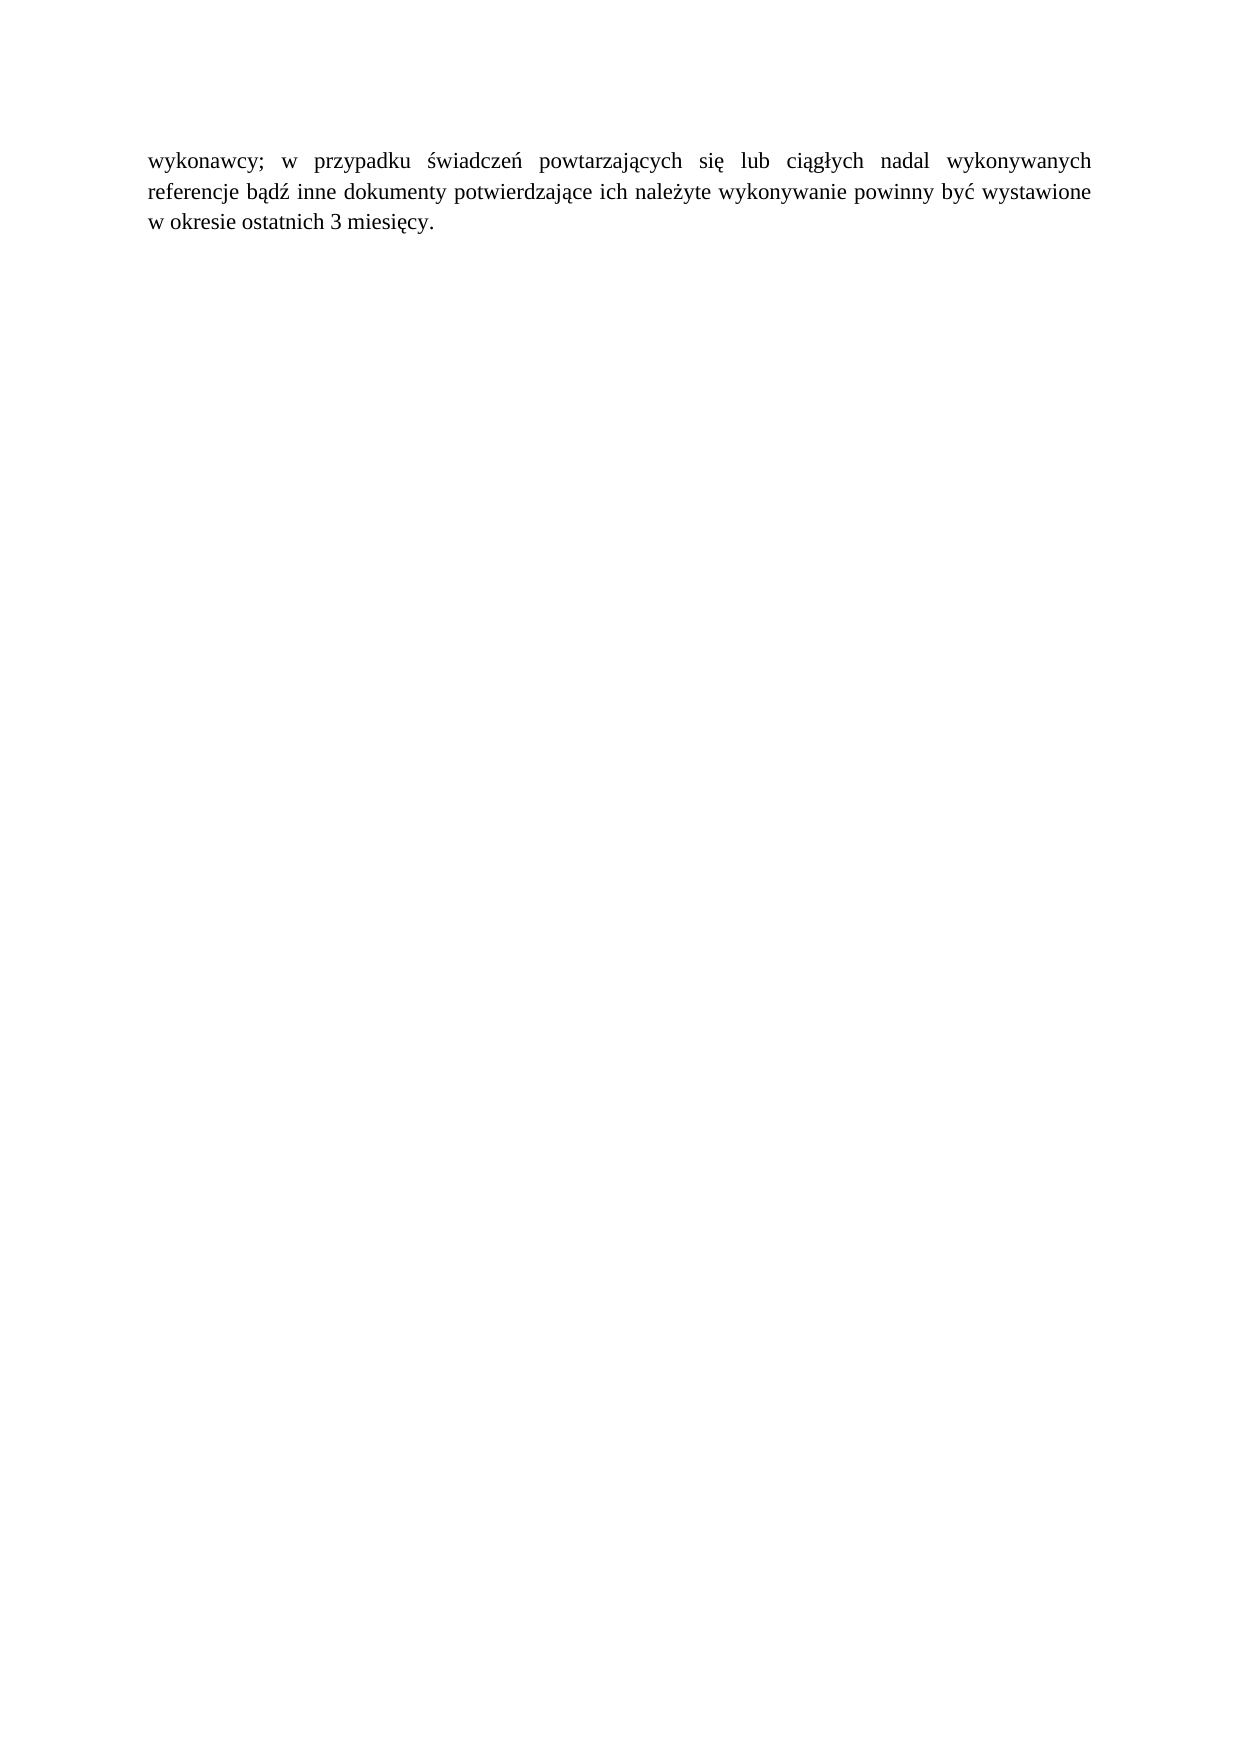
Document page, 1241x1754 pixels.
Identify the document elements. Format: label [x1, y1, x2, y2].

text [148, 148, 1093, 234]
